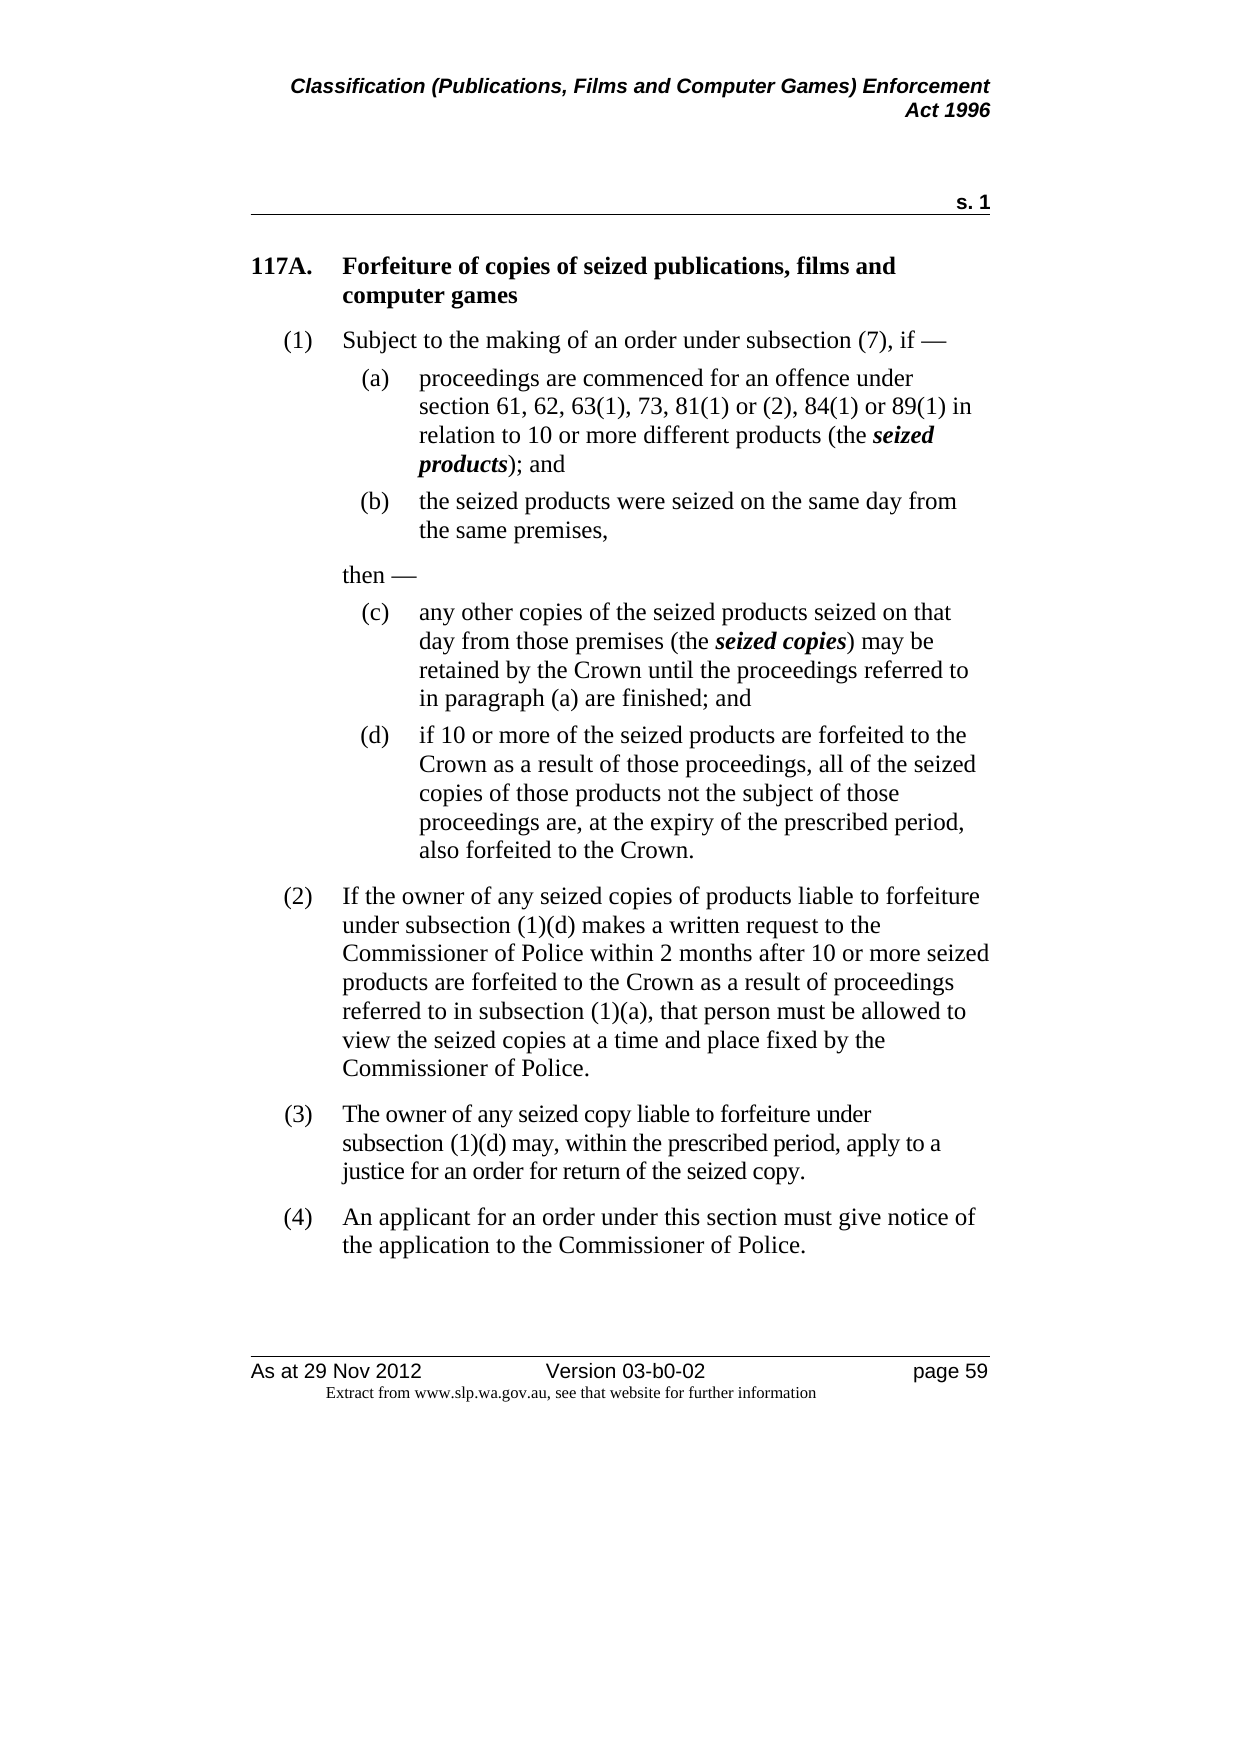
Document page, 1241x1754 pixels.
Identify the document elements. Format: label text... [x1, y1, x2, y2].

text (1) Subject to the making of an order under subsection (7), if — [251, 326, 990, 354]
text (a) proceedings are commenced for an offence under section 61, 62, 63(1), 73, 81(1) or (2), 84(1) or 89(1) in relation to 10 or more different products (the seized products); and [251, 363, 990, 478]
text (d) if 10 or more of the seized products are forfeited to the Crown as a result of those proceedings, all of the seized copies of those products not the subject of those proceedings are, at the expiry of the prescribed period, also forfeited to the Crown. [251, 721, 990, 864]
text (b) the seized products were seized on the same day from the same premises, [251, 486, 990, 543]
text (4) An applicant for an order under this section must give notice of the application to the Commissioner of Police. [251, 1202, 990, 1259]
text then — [251, 560, 990, 589]
text (2) If the owner of any seized copies of products liable to forfeiture under subsection (1)(d) makes a written request to the Commissioner of Police within 2 months after 10 or more seized products are forfeited to the Crown as a result of proceedings referred to in subsection (1)(a), that person must be allowed to view the seized copies at a time and place fixed by the Commissioner of Police. [251, 881, 990, 1082]
text (3) The owner of any seized copy liable to forfeiture under subsection (1)(d) may, within the prescribed period, apply to a justice for an order for return of the seized copy. [251, 1099, 990, 1185]
text (c) any other copies of the seized products seized on that day from those premises (the seized copies) may be retained by the Crown until the proceedings referred to in paragraph (a) are finished; and [251, 597, 990, 712]
subtitle 117A. Forfeiture of copies of seized publications, films and computer games [251, 251, 990, 309]
